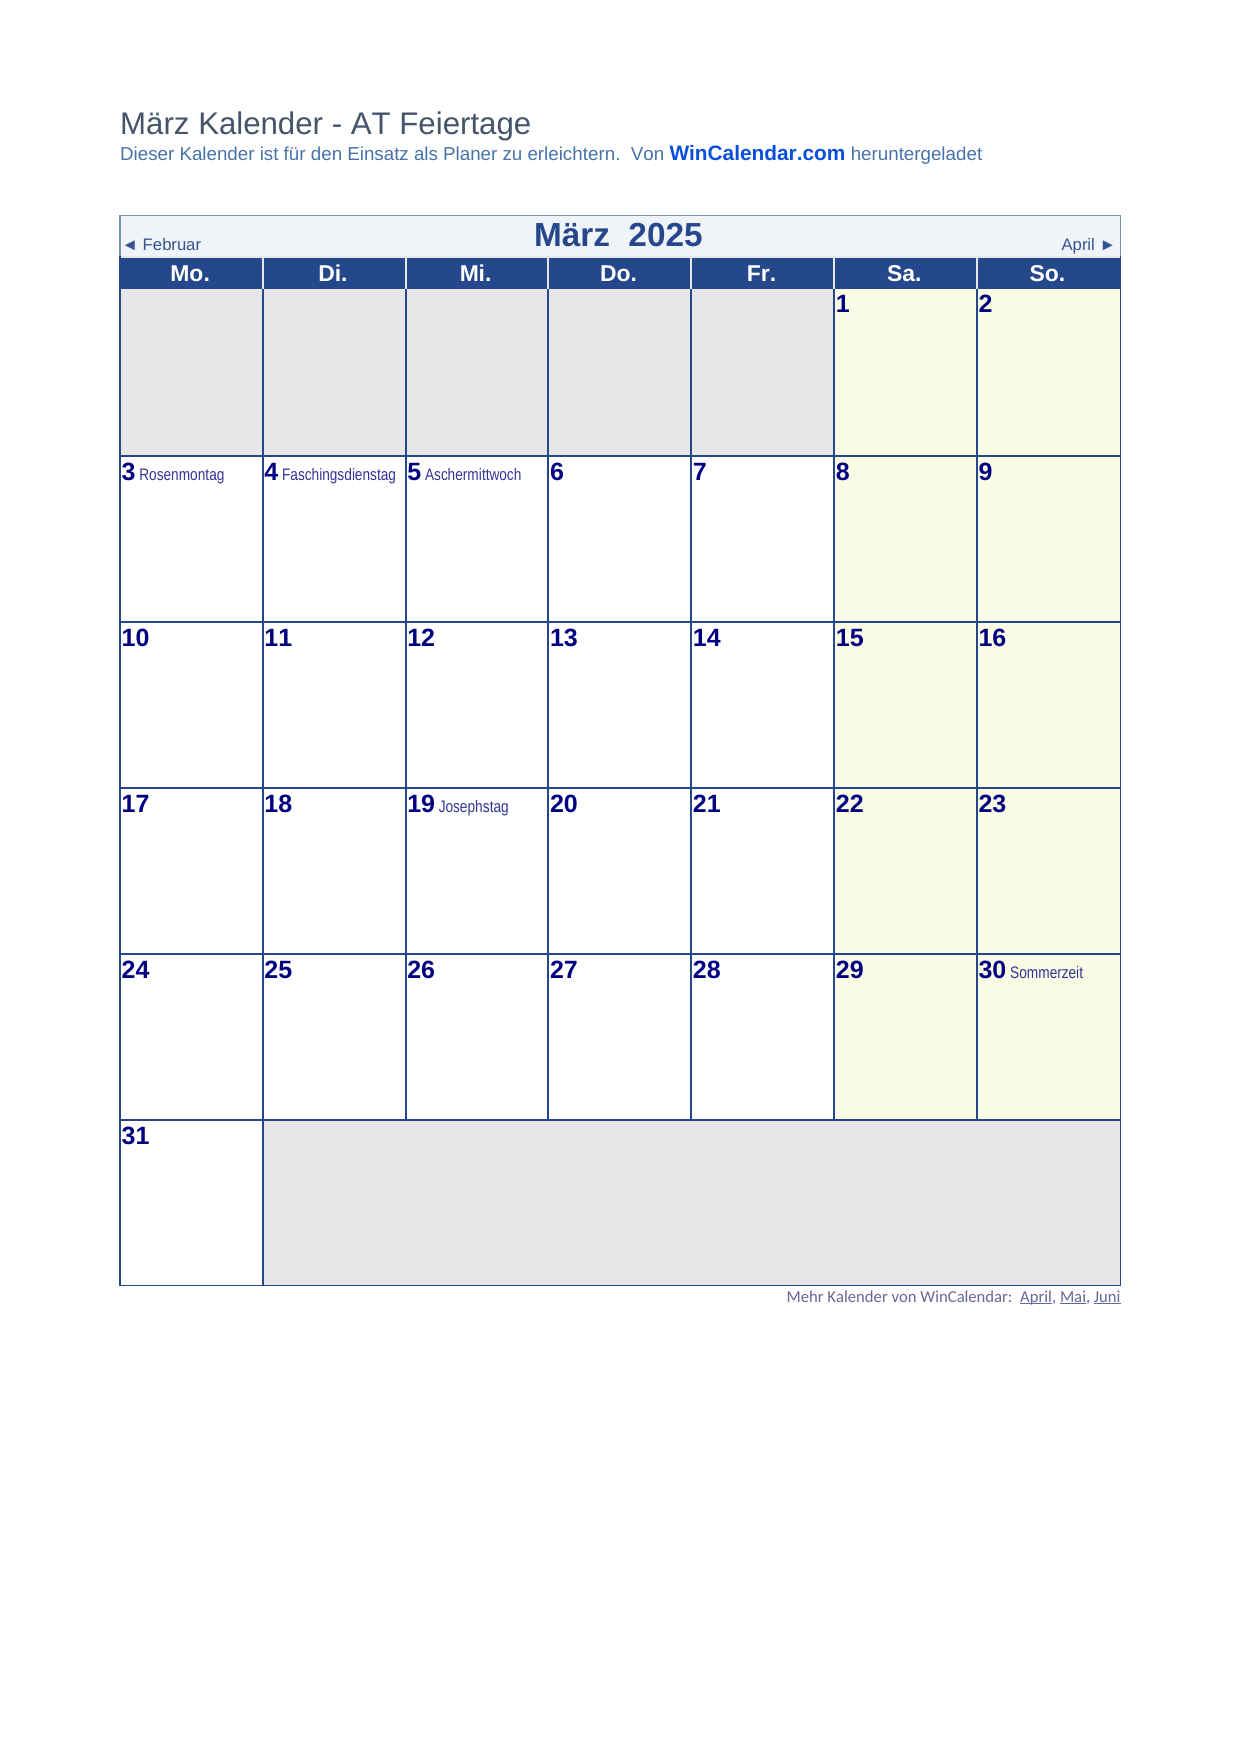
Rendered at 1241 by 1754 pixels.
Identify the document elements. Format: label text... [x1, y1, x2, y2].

table_cell 19 Josephstag [407, 789, 547, 953]
table_cell 4 Faschingsdienstag [264, 457, 405, 621]
table_cell 17 [121, 789, 262, 953]
table_cell Di. [264, 258, 405, 289]
table_cell 3 Rosenmontag [121, 457, 262, 621]
table_cell 30 Sommerzeit [978, 955, 1120, 1119]
table_cell 27 [549, 955, 690, 1119]
table_cell [264, 1121, 1120, 1285]
table_cell 2 [978, 289, 1120, 455]
table_cell 26 [407, 955, 547, 1119]
table_cell [692, 289, 833, 455]
table_cell 1 [835, 289, 976, 455]
table_cell [407, 289, 547, 455]
table_cell 5 Aschermittwoch [407, 457, 547, 621]
table_cell 6 [549, 457, 690, 621]
table_cell 23 [978, 789, 1120, 953]
table_cell 16 [978, 623, 1120, 787]
table_cell 31 [121, 1121, 262, 1285]
table_cell 20 [549, 789, 690, 953]
table_cell [264, 289, 405, 455]
table_cell 25 [264, 955, 405, 1119]
table_cell [549, 289, 690, 455]
text März Kalender - AT Feiertage Dieser Kalender ist für den Einsatz als Planer zu erleichtern. Von WinCalendar.com heruntergeladet [120, 105, 1120, 193]
table_cell 11 [264, 623, 405, 787]
table_cell So. [978, 258, 1120, 289]
text Mehr Kalender von WinCalendar: April, Mai, Juni [120, 1286, 1120, 1306]
table_cell 7 [692, 457, 833, 621]
table_header ◄ Februar [121, 216, 263, 256]
table_cell 28 [692, 955, 833, 1119]
table_cell 29 [835, 955, 976, 1119]
table_cell 22 [835, 789, 976, 953]
table_cell Do. [549, 258, 690, 289]
table_cell 14 [692, 623, 833, 787]
table_cell 15 [835, 623, 976, 787]
table_cell 12 [407, 623, 547, 787]
table_cell [121, 289, 262, 455]
table_cell Mo. [121, 258, 262, 289]
table_cell 18 [264, 789, 405, 953]
table_cell 24 [121, 955, 262, 1119]
table_cell 21 [692, 789, 833, 953]
table_cell Mi. [407, 258, 547, 289]
table_header März 2025 [263, 216, 977, 256]
table_cell Fr. [692, 258, 833, 289]
table_cell 9 [978, 457, 1120, 621]
table_cell 10 [121, 623, 262, 787]
table_header April ► [977, 216, 1120, 256]
table_cell 8 [835, 457, 976, 621]
table_cell 13 [549, 623, 690, 787]
table_cell Sa. [835, 258, 976, 289]
